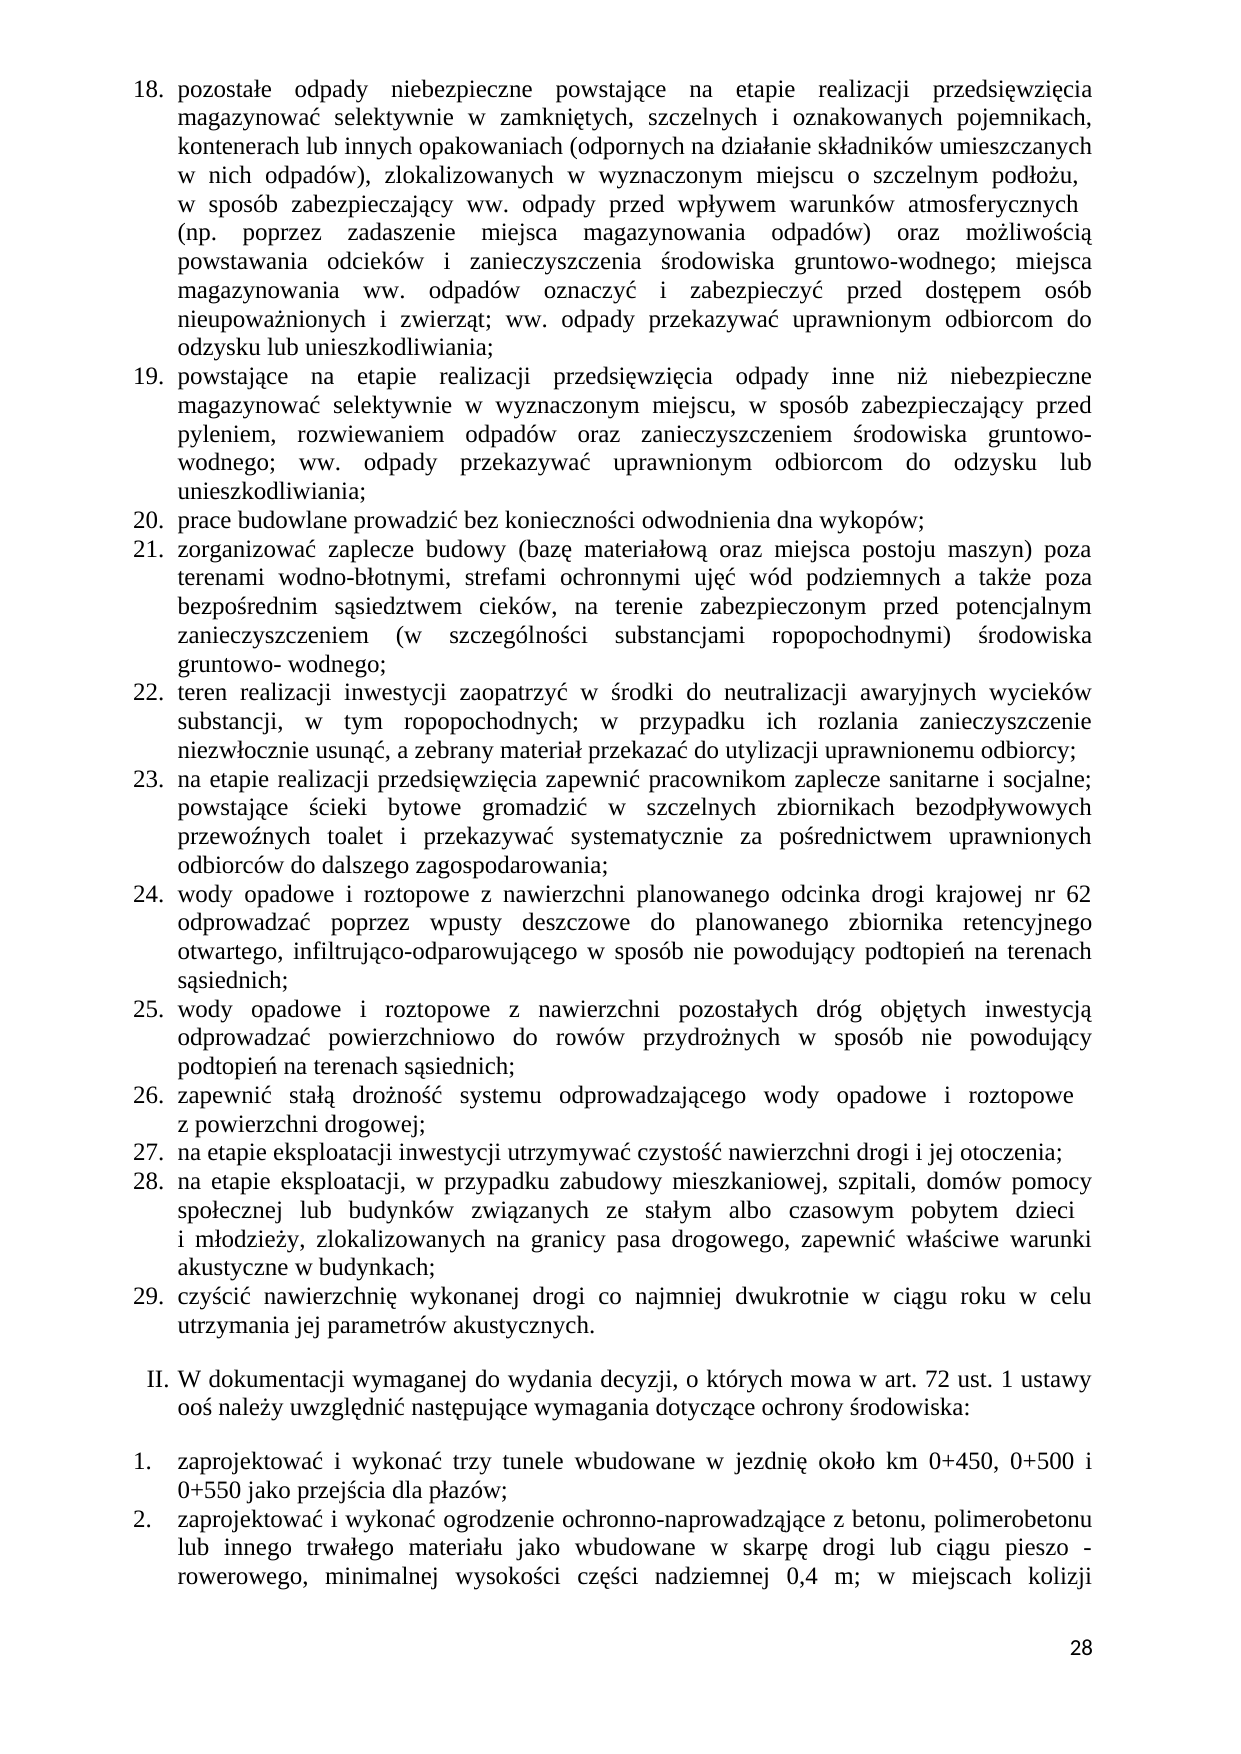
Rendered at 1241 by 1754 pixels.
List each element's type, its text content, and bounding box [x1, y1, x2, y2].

list na etapie eksploatacji inwestycji utrzymywać czystość nawierzchni drogi i jej otoczenia; [133, 1137, 1093, 1166]
list zapewnić stałą drożność systemu odprowadzającego wody opadowe i roztopowe z powierzchni drogowej; [133, 1080, 1093, 1137]
list na etapie eksploatacji, w przypadku zabudowy mieszkaniowej, szpitali, domów pomocy społecznej lub budynków związanych ze stałym albo czasowym pobytem dzieci i młodzieży, zlokalizowanych na granicy pasa drogowego, zapewnić właściwe warunki akustyczne w budynkach; [133, 1166, 1093, 1281]
list powstające na etapie realizacji przedsięwzięcia odpady inne niż niebezpieczne magazynować selektywnie w wyznaczonym miejscu, w sposób zabezpieczający przed pyleniem, rozwiewaniem odpadów oraz zanieczyszczeniem środowiska gruntowo-wodnego; ww. odpady przekazywać uprawnionym odbiorcom do odzysku lub unieszkodliwiania; [133, 361, 1093, 505]
list pozostałe odpady niebezpieczne powstające na etapie realizacji przedsięwzięcia magazynować selektywnie w zamkniętych, szczelnych i oznakowanych pojemnikach, kontenerach lub innych opakowaniach (odpornych na działanie składników umieszczanych w nich odpadów), zlokalizowanych w wyznaczonym miejscu o szczelnym podłożu, w sposób zabezpieczający ww. odpady przed wpływem warunków atmosferycznych (np. poprzez zadaszenie miejsca magazynowania odpadów) oraz możliwością powstawania odcieków i zanieczyszczenia środowiska gruntowo-wodnego; miejsca magazynowania ww. odpadów oznaczyć i zabezpieczyć przed dostępem osób nieupoważnionych i zwierząt; ww. odpady przekazywać uprawnionym odbiorcom do odzysku lub unieszkodliwiania; [133, 74, 1093, 361]
list wody opadowe i roztopowe z nawierzchni pozostałych dróg objętych inwestycją odprowadzać powierzchniowo do rowów przydrożnych w sposób nie powodujący podtopień na terenach sąsiednich; [133, 994, 1093, 1080]
list zorganizować zaplecze budowy (bazę materiałową oraz miejsca postoju maszyn) poza terenami wodno-błotnymi, strefami ochronnymi ujęć wód podziemnych a także poza bezpośrednim sąsiedztwem cieków, na terenie zabezpieczonym przed potencjalnym zanieczyszczeniem (w szczególności substancjami ropopochodnymi) środowiska gruntowo- wodnego; [133, 534, 1093, 677]
list W dokumentacji wymaganej do wydania decyzji, o których mowa w art. 72 ust. 1 ustawy ooś należy uwzględnić następujące wymagania dotyczące ochrony środowiska: [169, 1364, 1093, 1421]
list czyścić nawierzchnię wykonanej drogi co najmniej dwukrotnie w ciągu roku w celu utrzymania jej parametrów akustycznych. [133, 1281, 1093, 1339]
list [133, 1504, 1093, 1590]
list teren realizacji inwestycji zaopatrzyć w środki do neutralizacji awaryjnych wycieków substancji, w tym ropopochodnych; w przypadku ich rozlania zanieczyszczenie niezwłocznie usunąć, a zebrany materiał przekazać do utylizacji uprawnionemu odbiorcy; [133, 677, 1093, 764]
list na etapie realizacji przedsięwzięcia zapewnić pracownikom zaplecze sanitarne i socjalne; powstające ścieki bytowe gromadzić w szczelnych zbiornikach bezodpływowych przewoźnych toalet i przekazywać systematycznie za pośrednictwem uprawnionych odbiorców do dalszego zagospodarowania; [133, 764, 1093, 879]
list wody opadowe i roztopowe z nawierzchni planowanego odcinka drogi krajowej nr 62 odprowadzać poprzez wpusty deszczowe do planowanego zbiornika retencyjnego otwartego, infiltrująco-odparowującego w sposób nie powodujący podtopień na terenach sąsiednich; [133, 879, 1093, 994]
list zaprojektować i wykonać trzy tunele wbudowane w jezdnię około km 0+450, 0+500 i 0+550 jako przejścia dla płazów; [133, 1446, 1093, 1504]
list prace budowlane prowadzić bez konieczności odwodnienia dna wykopów; [133, 505, 1093, 534]
